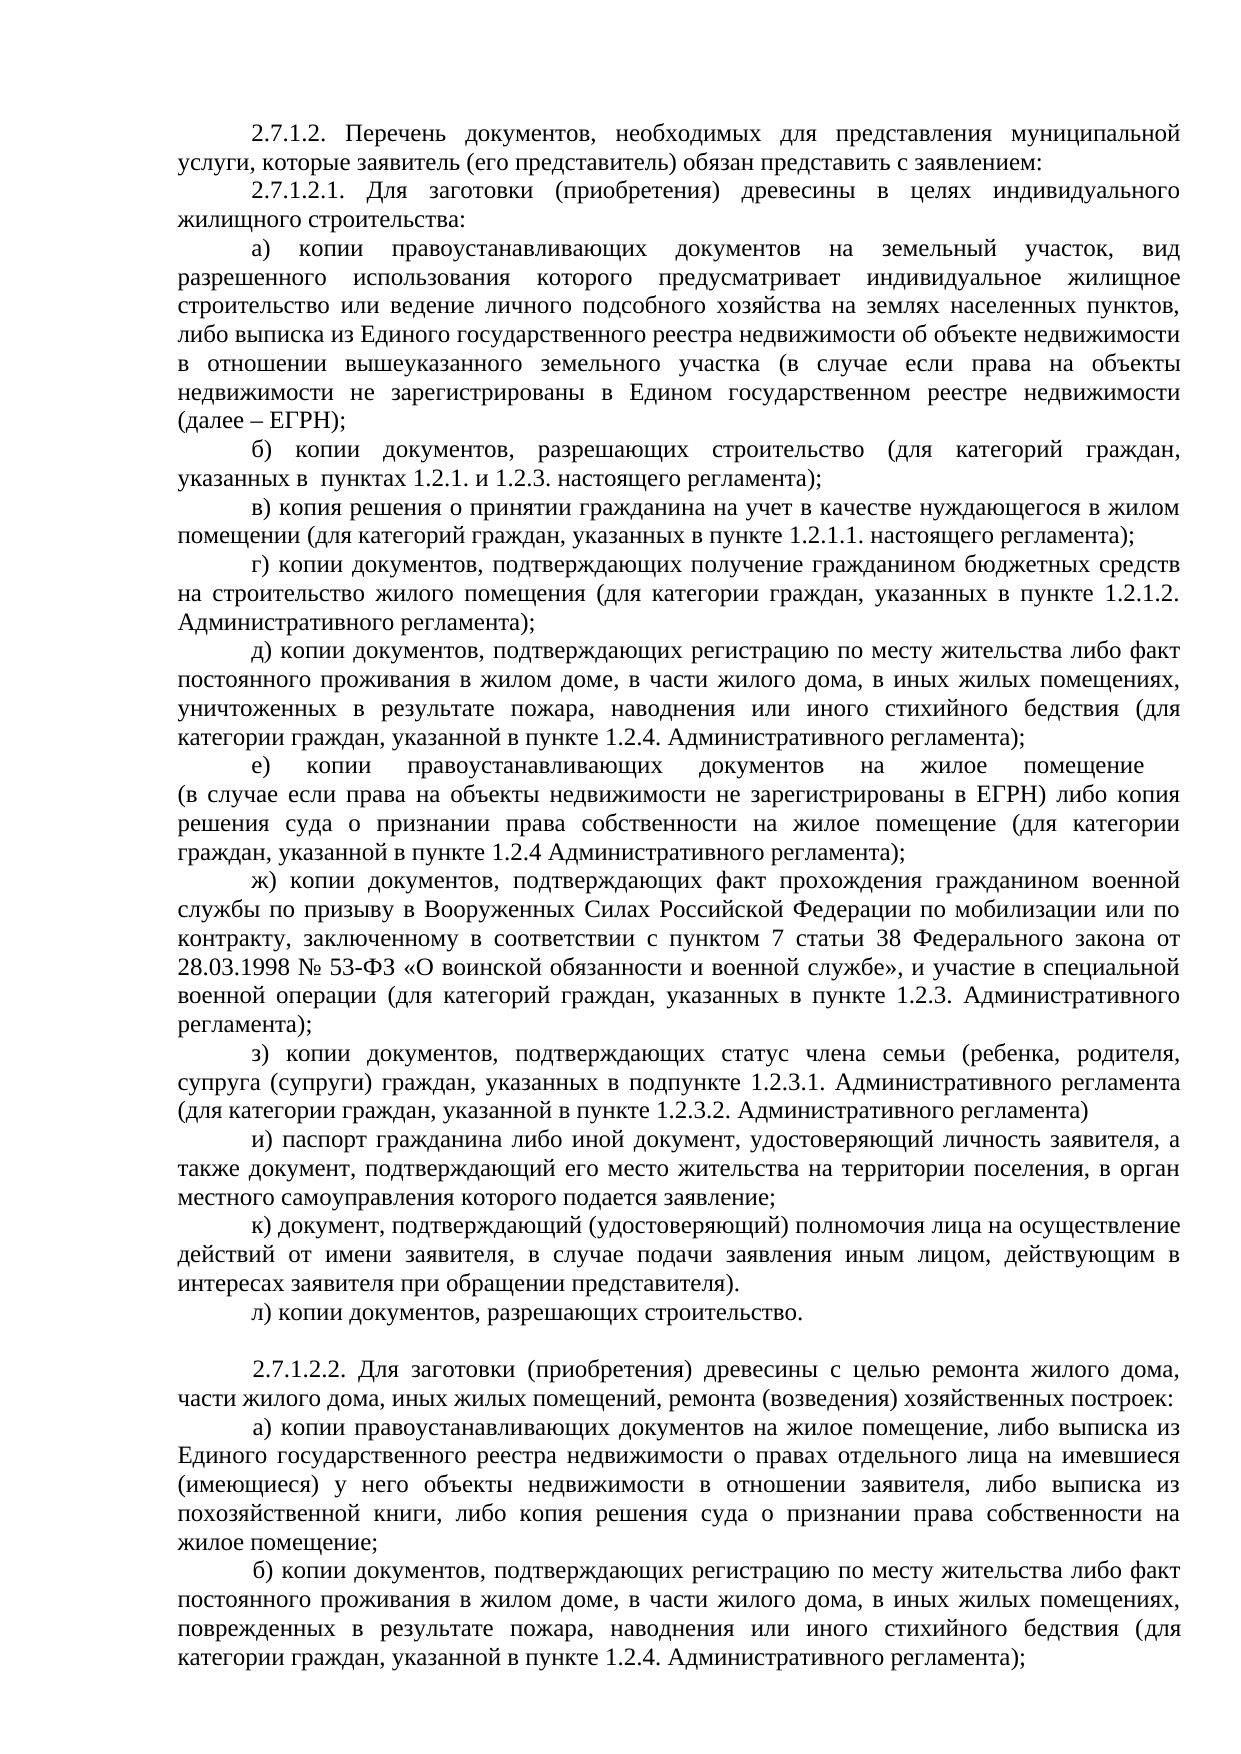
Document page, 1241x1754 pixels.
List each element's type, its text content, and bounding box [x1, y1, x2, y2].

text г) копии документов, подтверждающих получение гражданином бюджетных средств на строительство жилого помещения (для категории граждан, указанных в пункте 1.2.1.2. Административного регламента); [177, 549, 1181, 636]
text к) документ, подтверждающий (удостоверяющий) полномочия лица на осуществление действий от имени заявителя, в случае подачи заявления иным лицом, действующим в интересах заявителя при обращении представителя). [177, 1211, 1181, 1297]
text б) копии документов, разрешающих строительство (для категорий граждан, указанных в пунктах 1.2.1. и 1.2.3. настоящего регламента); [177, 434, 1181, 492]
text 2.7.1.2.1. Для заготовки (приобретения) древесины в целях индивидуального жилищного строительства: [177, 176, 1181, 233]
text д) копии документов, подтверждающих регистрацию по месту жительства либо факт постоянного проживания в жилом доме, в части жилого дома, в иных жилых помещениях, уничтоженных в результате пожара, наводнения или иного стихийного бедствия (для категории граждан, указанной в пункте 1.2.4. Административного регламента); [177, 636, 1181, 751]
text ж) копии документов, подтверждающих факт прохождения гражданином военной службы по призыву в Вооруженных Силах Российской Федерации по мобилизации или по контракту, заключенному в соответствии с пунктом 7 статьи 38 Федерального закона от 28.03.1998 № 53-ФЗ «О воинской обязанности и военной службе», и участие в специальной военной операции (для категорий граждан, указанных в пункте 1.2.3. Административного регламента); [177, 866, 1181, 1038]
text и) паспорт гражданина либо иной документ, удостоверяющий личность заявителя, а также документ, подтверждающий его место жительства на территории поселения, в орган местного самоуправления которого подается заявление; [177, 1124, 1181, 1211]
text в) копия решения о принятии гражданина на учет в качестве нуждающегося в жилом помещении (для категорий граждан, указанных в пункте 1.2.1.1. настоящего регламента); [177, 492, 1181, 549]
text б) копии документов, подтверждающих регистрацию по месту жительства либо факт постоянного проживания в жилом доме, в части жилого дома, в иных жилых помещениях, поврежденных в результате пожара, наводнения или иного стихийного бедствия (для категории граждан, указанной в пункте 1.2.4. Административного регламента); [177, 1556, 1181, 1671]
text 2.7.1.2.2. Для заготовки (приобретения) древесины с целью ремонта жилого дома, части жилого дома, иных жилых помещений, ремонта (возведения) хозяйственных построек: [177, 1354, 1181, 1412]
text е) копии правоустанавливающих документов на жилое помещение (в случае если права на объекты недвижимости не зарегистрированы в ЕГРН) либо копия решения суда о признании права собственности на жилое помещение (для категории граждан, указанной в пункте 1.2.4 Административного регламента); [177, 751, 1181, 866]
text з) копии документов, подтверждающих статус члена семьи (ребенка, родителя, супруга (супруги) граждан, указанных в подпункте 1.2.3.1. Административного регламента (для категории граждан, указанной в пункте 1.2.3.2. Административного регламента) [177, 1038, 1181, 1124]
text а) копии правоустанавливающих документов на жилое помещение, либо выписка из Единого государственного реестра недвижимости о правах отдельного лица на имевшиеся (имеющиеся) у него объекты недвижимости в отношении заявителя, либо выписка из похозяйственной книги, либо копия решения суда о признании права собственности на жилое помещение; [177, 1412, 1181, 1556]
text л) копии документов, разрешающих строительство. [177, 1297, 1181, 1326]
text а) копии правоустанавливающих документов на земельный участок, вид разрешенного использования которого предусматривает индивидуальное жилищное строительство или ведение личного подсобного хозяйства на землях населенных пунктов, либо выписка из Единого государственного реестра недвижимости об объекте недвижимости в отношении вышеуказанного земельного участка (в случае если права на объекты недвижимости не зарегистрированы в Едином государственном реестре недвижимости (далее – ЕГРН); [177, 233, 1181, 434]
text 2.7.1.2. Перечень документов, необходимых для представления муниципальной услуги, которые заявитель (его представитель) обязан представить с заявлением: [177, 118, 1181, 176]
